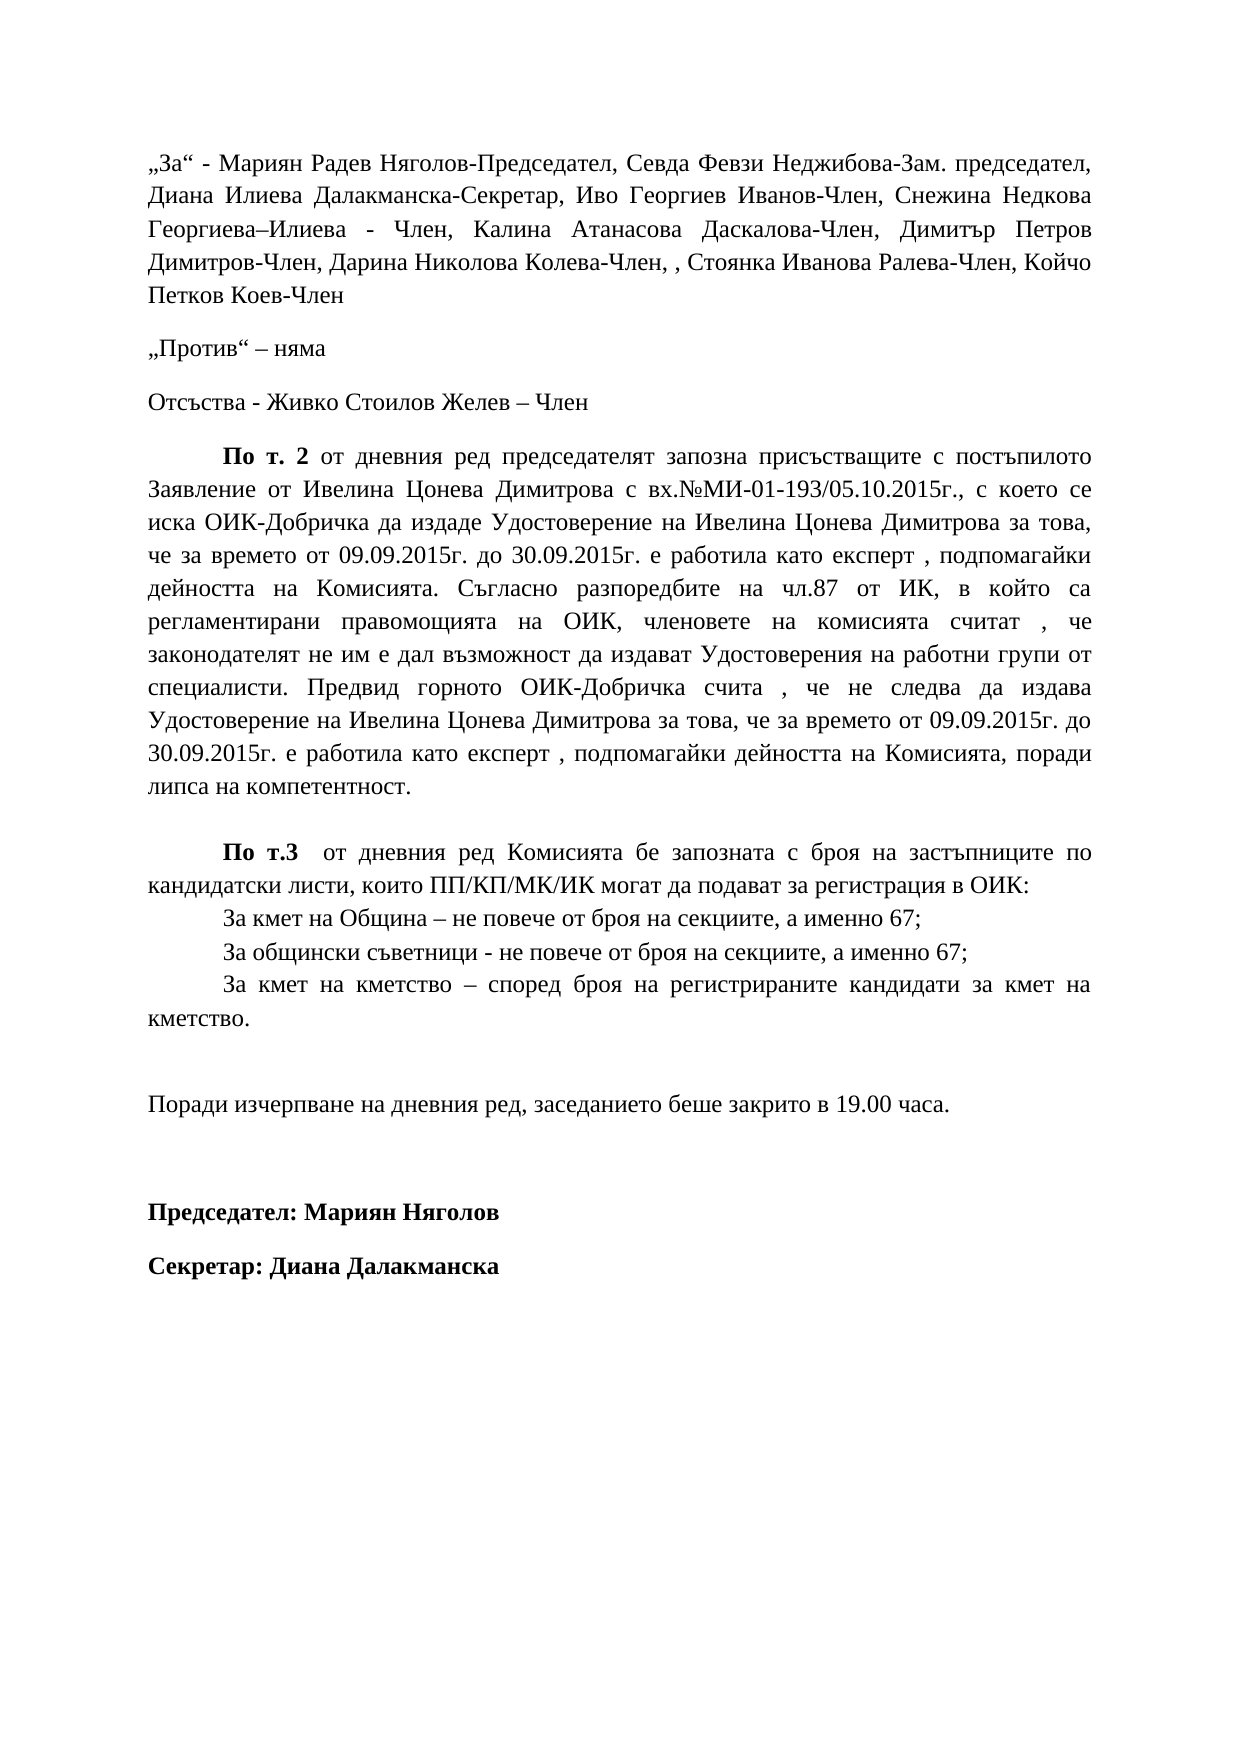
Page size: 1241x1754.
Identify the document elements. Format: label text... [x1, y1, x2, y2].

list За кмет на кметство – според броя на регистрираните кандидати за кмет на кметство. [148, 969, 1093, 1031]
text „Против“ – няма [148, 333, 1093, 362]
list За общински съветници - не повече от броя на секциите, а именно 67; [148, 937, 1093, 965]
list За кмет на Община – не повече от броя на секциите, а именно 67; [148, 903, 1093, 932]
list По т.3 от дневния ред Комисията бе запозната с броя на застъпниците по кандидатски листи, които ПП/КП/МК/ИК могат да подават за регистрация в ОИК: [148, 837, 1093, 899]
text Секретар: Диана Далакманска [148, 1251, 1093, 1280]
text „За“ - Мариян Радев Няголов-Председател, Севда Февзи Неджибова-Зам. председател, Диана Илиева Далакманска-Секретар, Иво Георгиев Иванов-Член, Снежина Недкова Георгиева–Илиева - Член, Калина Атанасова Даскалова-Член, Димитър Петров Димитров-Член, Дарина Николова Колева-Член, , Стоянка Иванова Ралева-Член, Койчо Петков Коев-Член [148, 148, 1093, 308]
list По т. 2 от дневния ред председателят запозна присъстващите с постъпилото Заявление от Ивелина Цонева Димитрова с вх.№МИ-01-193/05.10.2015г., с което се иска ОИК-Добричка да издаде Удостоверение на Ивелина Цонева Димитрова за това, че за времето от 09.09.2015г. до 30.09.2015г. е работила като експерт , подпомагайки дейността на Комисията. Съгласно разпоредбите на чл.87 от ИК, в който са регламентирани правомощията на ОИК, членовете на комисията считат , че законодателят не им е дал възможност да издават Удостоверения на работни групи от специалисти. Предвид горното ОИК-Добричка счита , че не следва да издава Удостоверение на Ивелина Цонева Димитрова за това, че за времето от 09.09.2015г. до 30.09.2015г. е работила като експерт , подпомагайки дейността на Комисията, поради липса на компетентност. [148, 441, 1093, 800]
text Поради изчерпване на дневния ред, заседанието беше закрито в 19.00 часа. [148, 1089, 1093, 1118]
text Председател: Мариян Няголов [148, 1197, 1093, 1226]
text Отсъства - Живко Стоилов Желев – Член [148, 387, 1093, 416]
